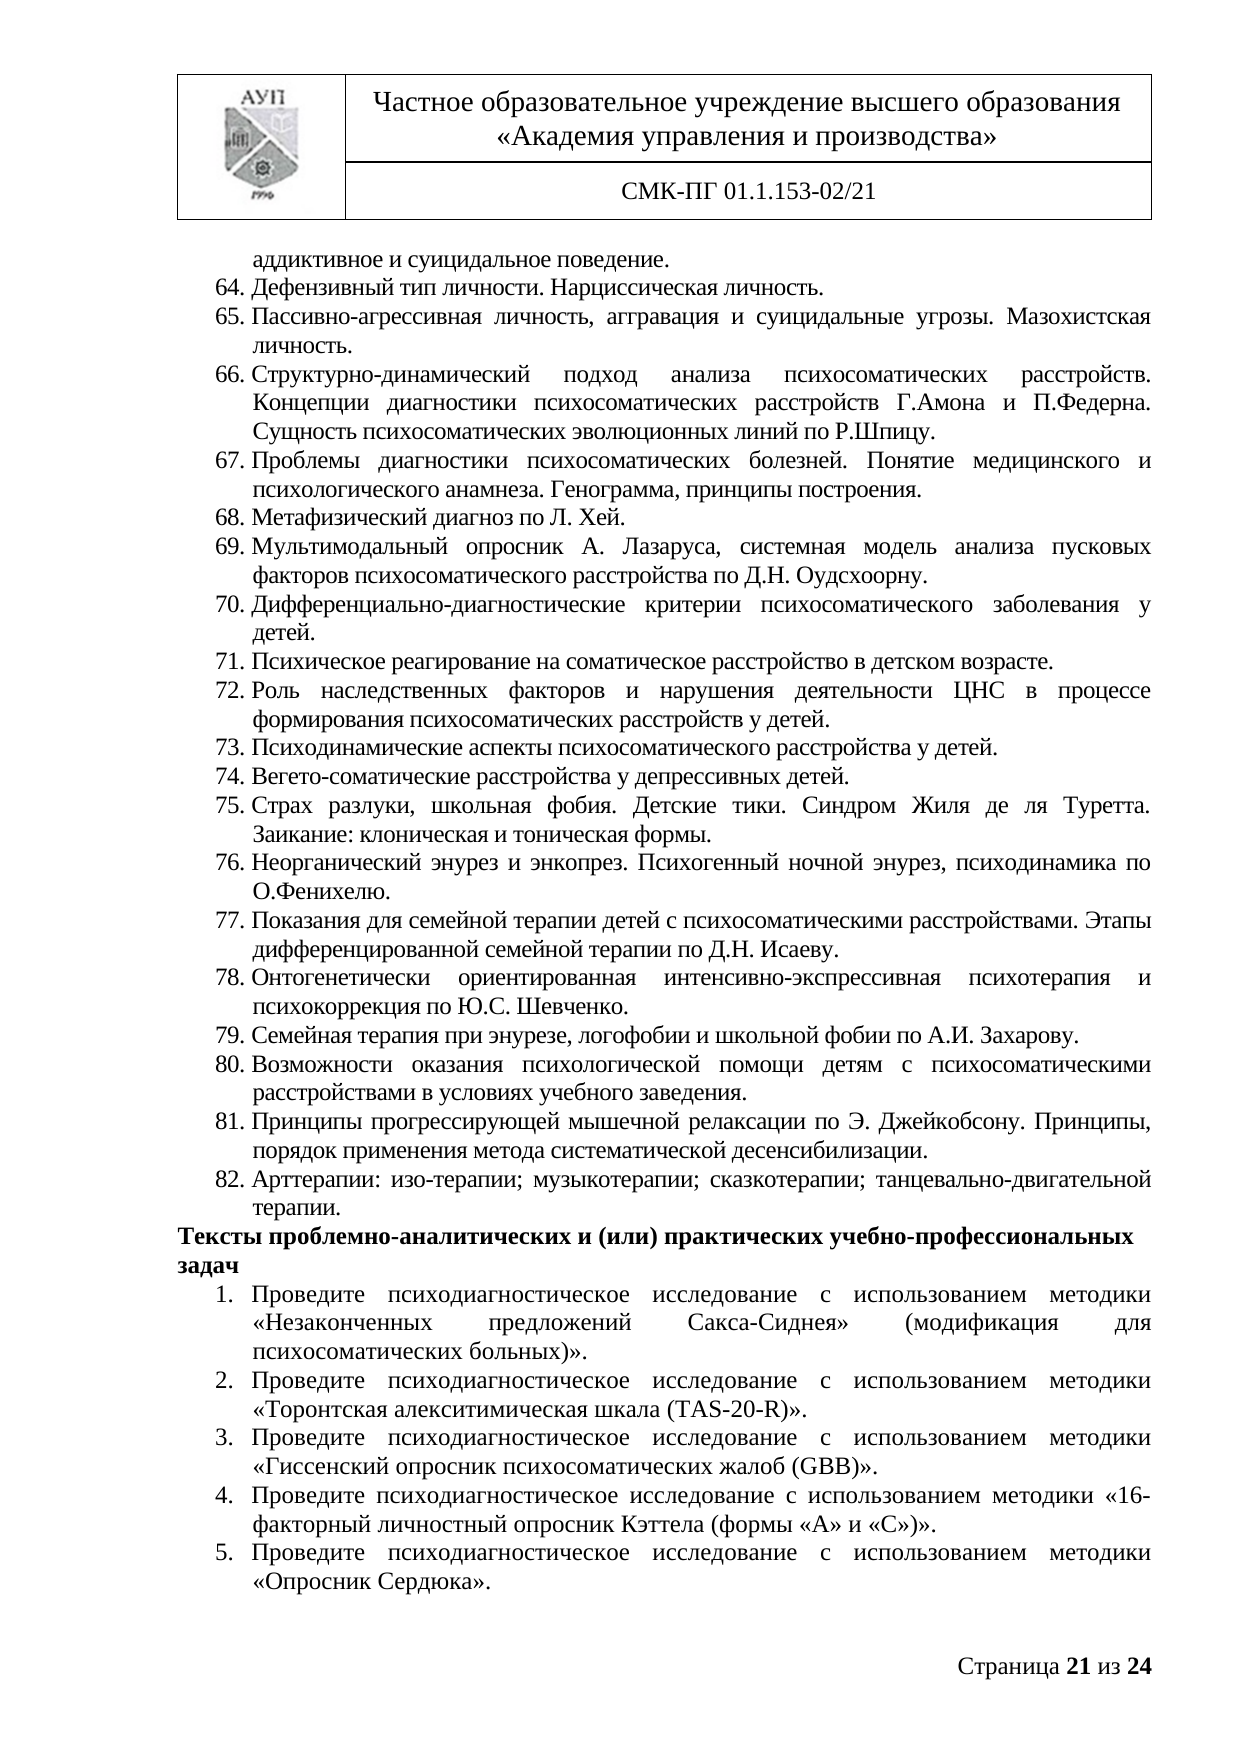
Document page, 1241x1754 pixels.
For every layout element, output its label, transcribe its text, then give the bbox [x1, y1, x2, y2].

list Пограничное расстройство личности и сенесто-ипохондрический синдром, аддиктивное и суицидальное поведение. [215, 244, 1152, 272]
text Тексты проблемно-аналитических и (или) практических учебно-профессиональных задач [177, 1221, 1152, 1279]
list Структурно-динамический подход анализа психосоматических расстройств. Концепции диагностики психосоматических расстройств Г.Амона и П.Федерна. Сущность психосоматических эволюционных линий по Р.Шпицу. [215, 359, 1152, 445]
list Пассивно-агрессивная личность, аггравация и суицидальные угрозы. Мазохистская личность. [215, 301, 1152, 359]
list Неорганический энурез и энкопрез. Психогенный ночной энурез, психодинамика по О.Фенихелю. [215, 847, 1152, 905]
list Показания для семейной терапии детей с психосоматическими расстройствами. Этапы дифференцированной семейной терапии по Д.Н. Исаеву. [215, 905, 1152, 962]
picture [204, 79, 319, 214]
list Психическое реагирование на соматическое расстройство в детском возрасте. [215, 646, 1152, 675]
list Проведите психодиагностическое исследование с использованием методики «16-факторный личностный опросник Кэттела (формы «А» и «С»)». [215, 1480, 1152, 1537]
list Дифференциально-диагностические критерии психосоматического заболевания у детей. [215, 589, 1152, 646]
list Психодинамические аспекты психосоматического расстройства у детей. [215, 732, 1152, 761]
list Семейная терапия при энурезе, логофобии и школьной фобии по А.И. Захарову. [215, 1020, 1152, 1049]
list Возможности оказания психологической помощи детям с психосоматическими расстройствами в условиях учебного заведения. [215, 1049, 1152, 1106]
list Дефензивный тип личности. Нарциссическая личность. [215, 272, 1152, 301]
list Принципы прогрессирующей мышечной релаксации по Э. Джейкобсону. Принципы, порядок применения метода систематической десенсибилизации. [215, 1106, 1152, 1164]
list Онтогенетически ориентированная интенсивно-экспрессивная психотерапия и психокоррекция по Ю.С. Шевченко. [215, 962, 1152, 1020]
list Вегето-соматические расстройства у депрессивных детей. [215, 761, 1152, 790]
list Метафизический диагноз по Л. Хей. [215, 502, 1152, 531]
list Проблемы диагностики психосоматических болезней. Понятие медицинского и психологического анамнеза. Генограмма, принципы построения. [215, 445, 1152, 502]
list Проведите психодиагностическое исследование с использованием методики «Незаконченных предложений Сакса-Сиднея» (модификация для психосоматических больных)». [215, 1279, 1152, 1365]
list Роль наследственных факторов и нарушения деятельности ЦНС в процессе формирования психосоматических расстройств у детей. [215, 675, 1152, 732]
list Проведите психодиагностическое исследование с использованием методики «Опросник Сердюка». [215, 1537, 1152, 1595]
list Арттерапии: изо-терапии; музыкотерапии; сказкотерапии; танцевально-двигательной терапии. [215, 1164, 1152, 1221]
list Мультимодальный опросник А. Лазаруса, системная модель анализа пусковых факторов психосоматического расстройства по Д.Н. Оудсхоорну. [215, 531, 1152, 589]
list Проведите психодиагностическое исследование с использованием методики «Гиссенский опросник психосоматических жалоб (GBB)». [215, 1422, 1152, 1480]
list Проведите психодиагностическое исследование с использованием методики «Торонтская алекситимическая шкала (TAS-20-R)». [215, 1365, 1152, 1422]
list Страх разлуки, школьная фобия. Детские тики. Синдром Жиля де ля Туретта. Заикание: клоническая и тоническая формы. [215, 790, 1152, 847]
